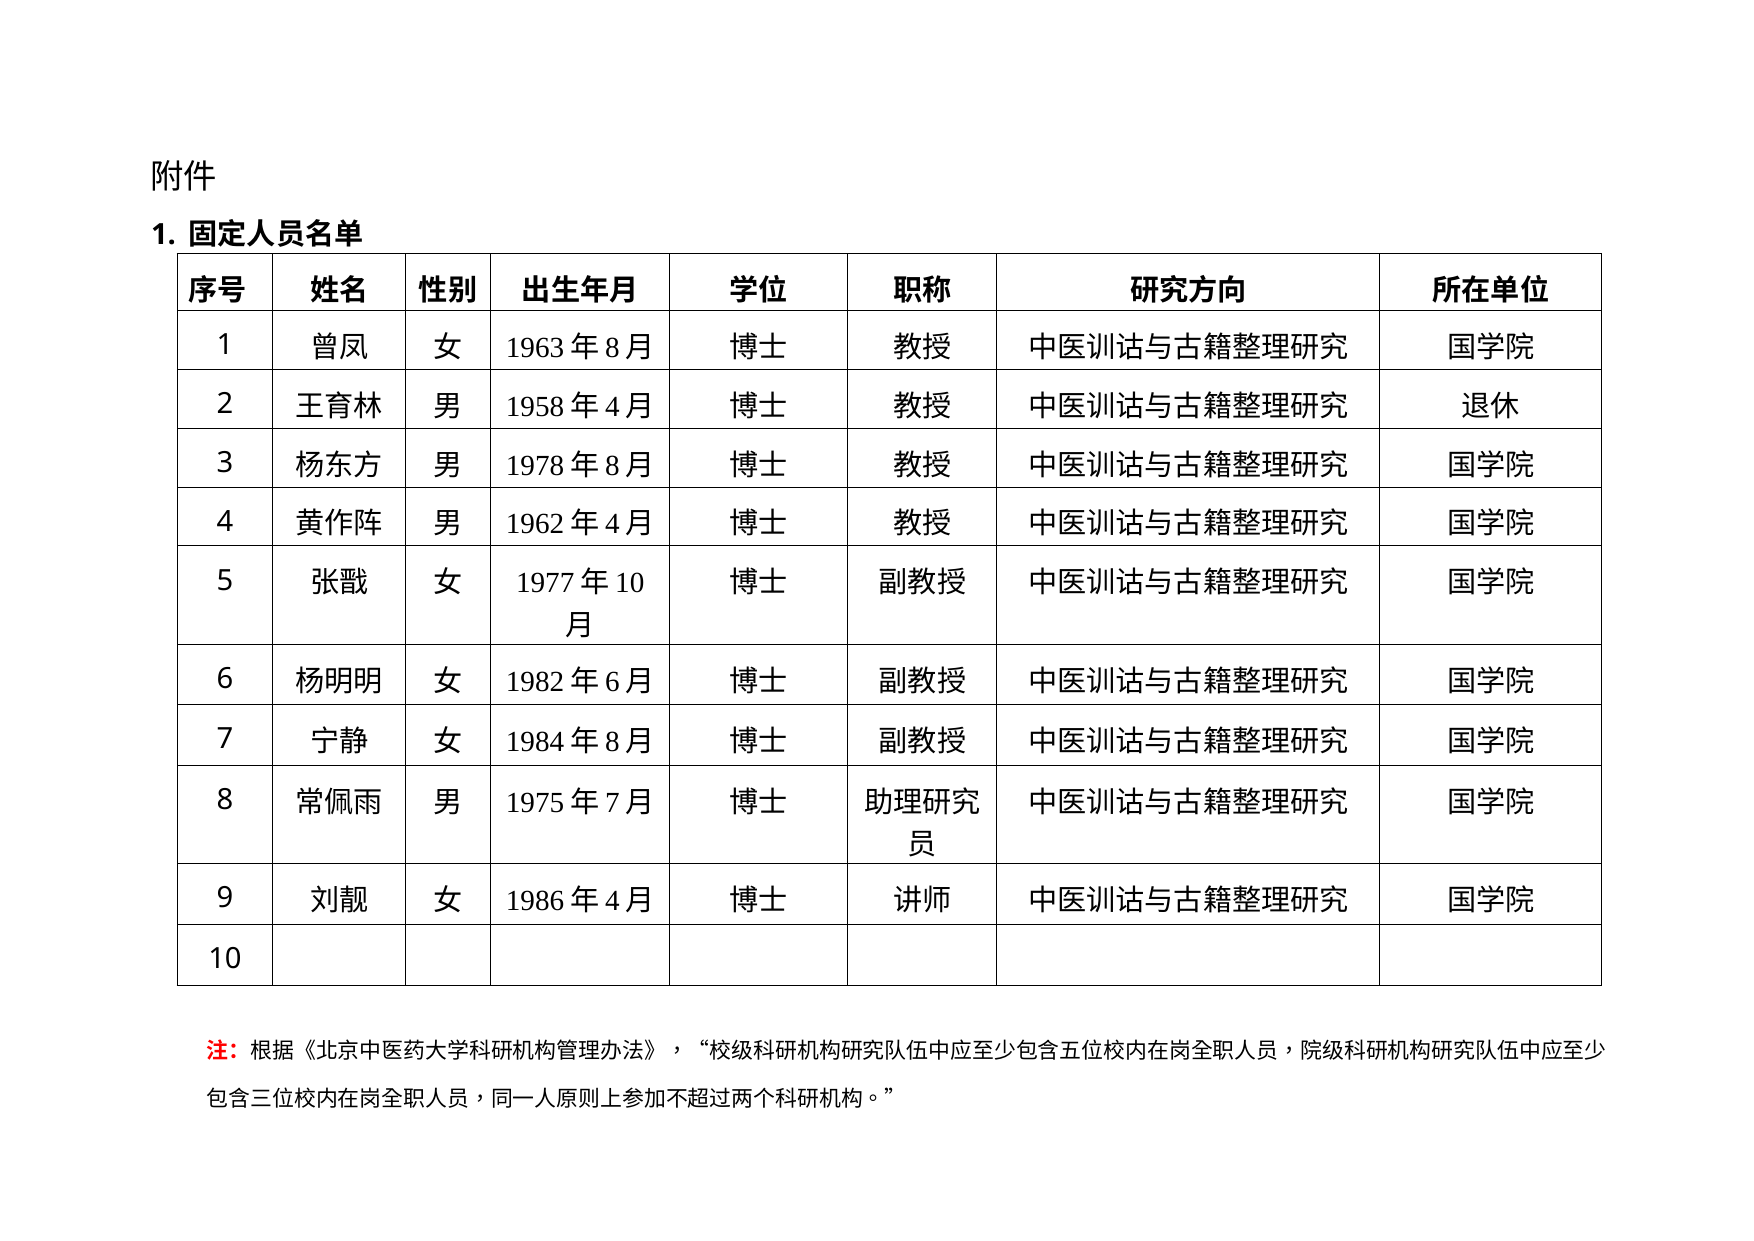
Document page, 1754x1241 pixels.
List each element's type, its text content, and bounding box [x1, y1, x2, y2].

table_header 出生年月 [491, 254, 669, 310]
table_cell 博士 [670, 766, 847, 863]
table_cell [670, 925, 847, 984]
table_cell 博士 [670, 645, 847, 704]
table_cell 国学院 [1380, 766, 1601, 863]
table_cell 副教授 [848, 546, 996, 643]
table_cell 国学院 [1380, 864, 1601, 924]
table_cell 退休 [1380, 370, 1601, 428]
table_header 性别 [406, 254, 490, 310]
table_cell 博士 [670, 546, 847, 643]
table_cell 常佩雨 [273, 766, 405, 863]
table_cell 1963年8月 [491, 311, 669, 369]
table_cell 刘靓 [273, 864, 405, 924]
table_cell 女 [406, 645, 490, 704]
table_cell 男 [406, 488, 490, 545]
table_cell 中医训诂与古籍整理研究 [997, 370, 1379, 428]
table_header 姓名 [273, 254, 405, 310]
table_cell 中医训诂与古籍整理研究 [997, 311, 1379, 369]
table_cell 8 [178, 766, 272, 863]
table_cell 男 [406, 429, 490, 487]
table_cell 5 [178, 546, 272, 643]
table_cell [848, 925, 996, 984]
table_cell [491, 925, 669, 984]
table_cell 杨明明 [273, 645, 405, 704]
table_cell 1977年10月 [491, 546, 669, 643]
table_cell 1962年4月 [491, 488, 669, 545]
table_cell 1984年8月 [491, 705, 669, 765]
table_header 学位 [670, 254, 847, 310]
table_cell 女 [406, 864, 490, 924]
table_cell 博士 [670, 864, 847, 924]
table_cell 中医训诂与古籍整理研究 [997, 864, 1379, 924]
table_cell 中医训诂与古籍整理研究 [997, 645, 1379, 704]
table_cell 国学院 [1380, 488, 1601, 545]
table_cell 1978年8月 [491, 429, 669, 487]
table_cell 1975年7月 [491, 766, 669, 863]
table_cell 1986年4月 [491, 864, 669, 924]
table_cell 3 [178, 429, 272, 487]
table_cell 博士 [670, 311, 847, 369]
table_cell [997, 925, 1379, 984]
table_cell 杨东方 [273, 429, 405, 487]
table_cell 国学院 [1380, 546, 1601, 643]
table_cell 讲师 [848, 864, 996, 924]
table_cell 黄作阵 [273, 488, 405, 545]
table_header 职称 [848, 254, 996, 310]
table_cell 2 [178, 370, 272, 428]
table_cell 国学院 [1380, 429, 1601, 487]
table_cell 中医训诂与古籍整理研究 [997, 488, 1379, 545]
table_cell 教授 [848, 311, 996, 369]
table_cell 张戬 [273, 546, 405, 643]
text 附件 [150, 150, 1616, 198]
table_cell 国学院 [1380, 645, 1601, 704]
table_cell 6 [178, 645, 272, 704]
table_cell 10 [178, 925, 272, 984]
table_cell 国学院 [1380, 705, 1601, 765]
table_cell 博士 [670, 429, 847, 487]
table_cell 中医训诂与古籍整理研究 [997, 705, 1379, 765]
table_cell 博士 [670, 488, 847, 545]
table_cell 女 [406, 705, 490, 765]
table_header 所在单位 [1380, 254, 1601, 310]
table_cell 博士 [670, 705, 847, 765]
table_header 研究方向 [997, 254, 1379, 310]
table_cell 博士 [670, 370, 847, 428]
table_cell 中医训诂与古籍整理研究 [997, 429, 1379, 487]
table_cell 7 [178, 705, 272, 765]
table_cell 宁静 [273, 705, 405, 765]
table_cell [406, 925, 490, 984]
list 固定人员名单 [151, 211, 1616, 253]
table_cell 国学院 [1380, 311, 1601, 369]
table_cell 女 [406, 311, 490, 369]
table_cell 男 [406, 370, 490, 428]
table_cell 4 [178, 488, 272, 545]
table_cell [273, 925, 405, 984]
table_cell 教授 [848, 370, 996, 428]
table_cell 教授 [848, 488, 996, 545]
table_header 序号 [178, 254, 272, 310]
table_cell [1380, 925, 1601, 984]
table_cell 中医训诂与古籍整理研究 [997, 546, 1379, 643]
table_cell 1958年4月 [491, 370, 669, 428]
table_cell 曾凤 [273, 311, 405, 369]
table_cell 9 [178, 864, 272, 924]
table_cell 教授 [848, 429, 996, 487]
table_cell 副教授 [848, 705, 996, 765]
table_cell 助理研究员 [848, 766, 996, 863]
table_cell 男 [406, 766, 490, 863]
table_cell 副教授 [848, 645, 996, 704]
table_cell 王育林 [273, 370, 405, 428]
table_cell 中医训诂与古籍整理研究 [997, 766, 1379, 863]
table_cell 1 [178, 311, 272, 369]
table_cell 1982年6月 [491, 645, 669, 704]
text 注：根据《北京中医药大学科研机构管理办法》，“校级科研机构研究队伍中应至少包含五位校内在岗全职人员，院级科研机构研究队伍中应至少包含三位校内在岗全职人员，同一人原则上参加不超过两个科研机构。” [206, 1033, 1616, 1112]
table_cell 女 [406, 546, 490, 643]
